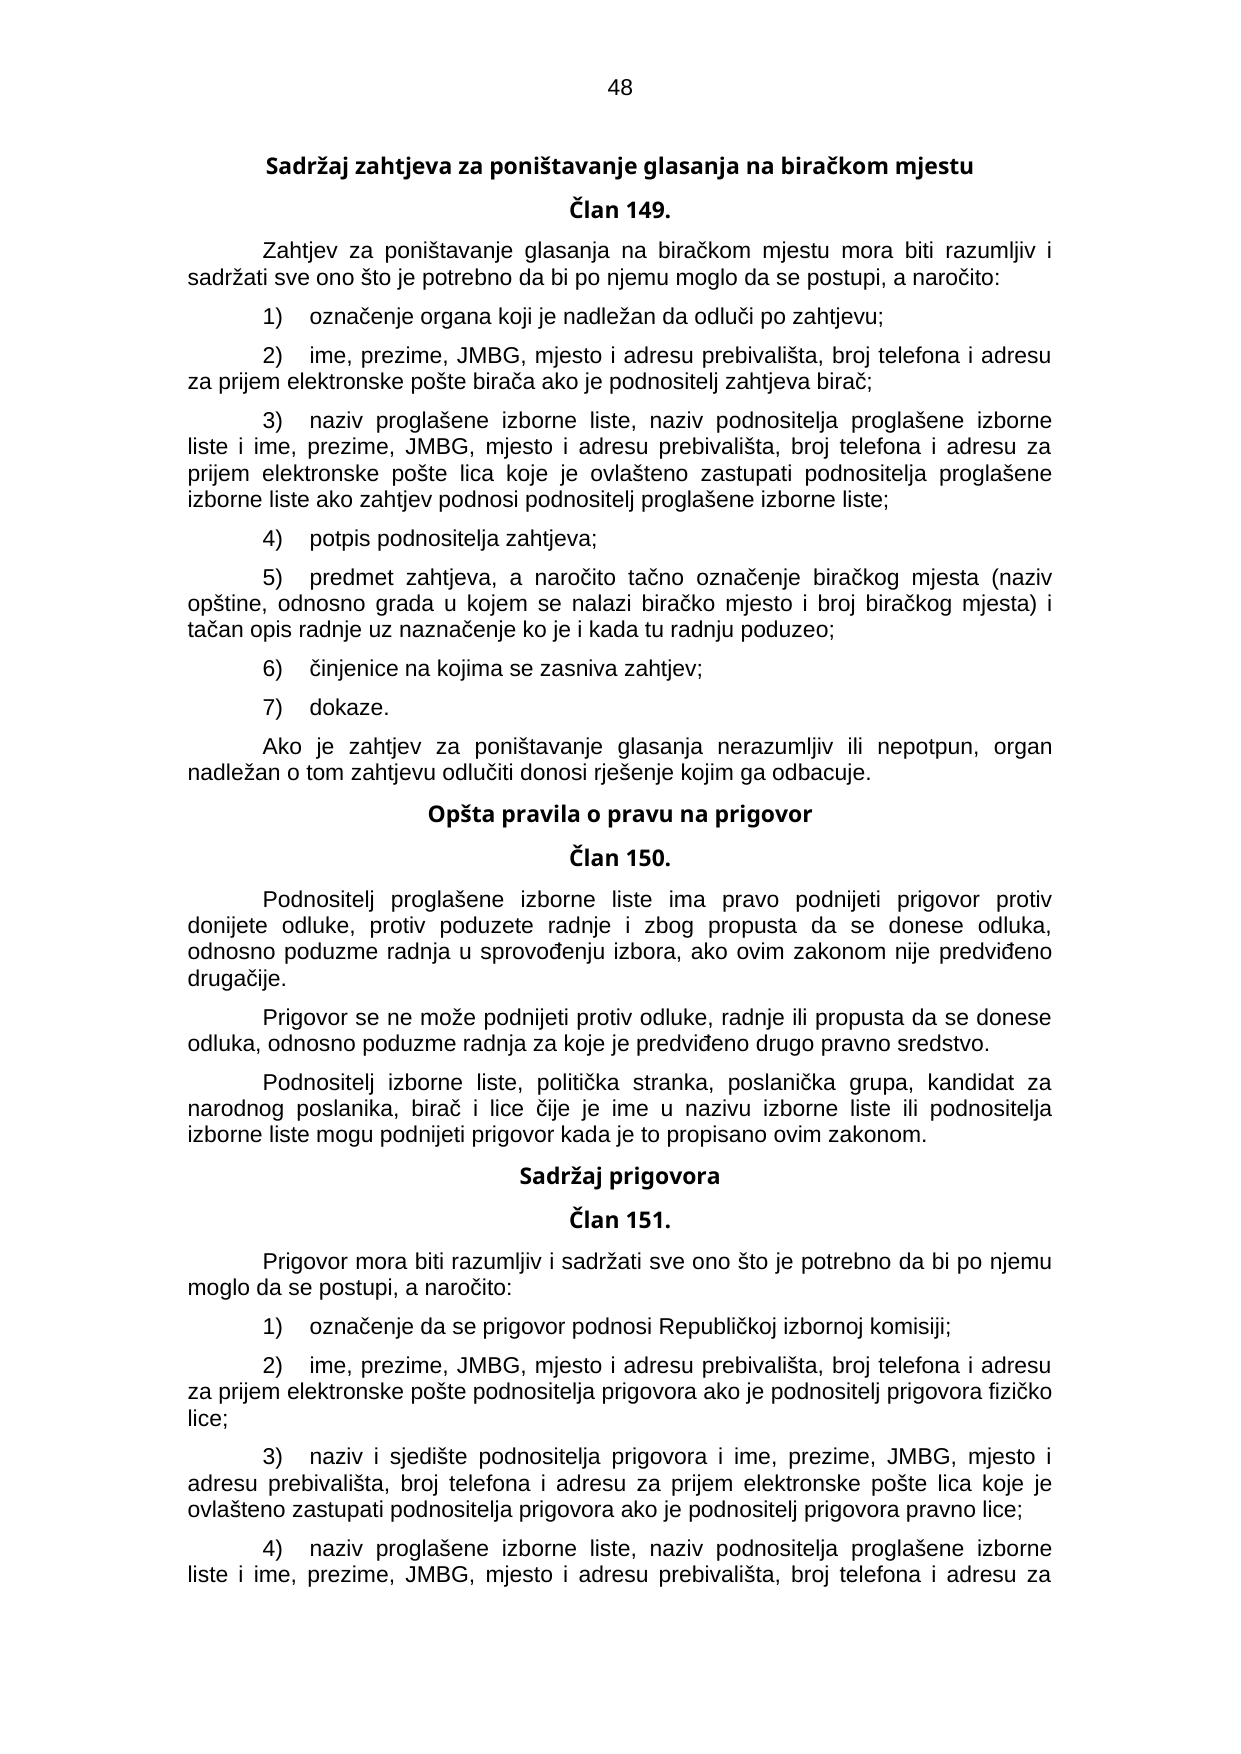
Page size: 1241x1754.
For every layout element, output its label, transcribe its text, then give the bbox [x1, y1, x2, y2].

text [187, 1535, 1053, 1588]
text Prigovor mora biti razumljiv i sadržati sve ono što je potrebno da bi po njemu moglo da se postupi, a naročito: [187, 1248, 1053, 1300]
text 6) činjenice na kojima se zasniva zahtjev; [187, 655, 1053, 681]
text 4) potpis podnositelja zahtjeva; [187, 525, 1053, 551]
text Ako je zahtjev za poništavanje glasanja nerazumljiv ili nepotpun, organ nadležan o tom zahtjevu odlučiti donosi rješenje kojim ga odbacuje. [187, 733, 1053, 786]
text Zahtjev za poništavanje glasanja na biračkom mjestu mora biti razumljiv i sadržati sve ono što je potrebno da bi po njemu moglo da se postupi, a naročito: [187, 237, 1053, 290]
text Podnositelj izborne liste, politička stranka, poslanička grupa, kandidat za narodnog poslanika, birač i lice čije je ime u nazivu izborne liste ili podnositelja izborne liste mogu podnijeti prigovor kada je to propisano ovim zakonom. [187, 1069, 1053, 1148]
text 5) predmet zahtjeva, a naročito tačno označenje biračkog mjesta (naziv opštine, odnosno grada u kojem se nalazi biračko mjesto i broj biračkog mjesta) i tačan opis radnje uz naznačenje ko je i kada tu radnju poduzeo; [187, 563, 1053, 643]
text Član 150. [262, 842, 978, 873]
text Član 151. [262, 1204, 978, 1235]
text 1) označenje organa koji je nadležan da odluči po zahtjevu; [187, 303, 1053, 329]
text Prigovor se ne može podnijeti protiv odluke, radnje ili propusta da se donese odluka, odnosno poduzme radnja za koje je predviđeno drugo pravno sredstvo. [187, 1003, 1053, 1056]
text Sadržaj prigovora [262, 1160, 978, 1191]
text 1) označenje da se prigovor podnosi Republičkoj izbornoj komisiji; [187, 1313, 1053, 1339]
text 2) ime, prezime, JMBG, mjesto i adresu prebivališta, broj telefona i adresu za prijem elektronske pošte podnositelja prigovora ako je podnositelj prigovora fizičko lice; [187, 1352, 1053, 1431]
text Sadržaj zahtjeva za poništavanje glasanja na biračkom mjestu [262, 150, 978, 181]
text Podnositelj proglašene izborne liste ima pravo podnijeti prigovor protiv donijete odluke, protiv poduzete radnje i zbog propusta da se donese odluka, odnosno poduzme radnja u sprovođenju izbora, ako ovim zakonom nije predviđeno drugačije. [187, 886, 1053, 991]
text Opšta pravila o pravu na prigovor [262, 798, 978, 829]
text 7) dokaze. [187, 694, 1053, 720]
text Član 149. [262, 194, 978, 225]
text 3) naziv proglašene izborne liste, naziv podnositelja proglašene izborne liste i ime, prezime, JMBG, mjesto i adresu prebivališta, broj telefona i adresu za prijem elektronske pošte lica koje je ovlašteno zastupati podnositelja proglašene izborne liste ako zahtjev podnosi podnositelj proglašene izborne liste; [187, 407, 1053, 512]
text 3) naziv i sjedište podnositelja prigovora i ime, prezime, JMBG, mjesto i adresu prebivališta, broj telefona i adresu za prijem elektronske pošte lica koje je ovlašteno zastupati podnositelja prigovora ako je podnositelj prigovora pravno lice; [187, 1443, 1053, 1522]
text 2) ime, prezime, JMBG, mjesto i adresu prebivališta, broj telefona i adresu za prijem elektronske pošte birača ako je podnositelj zahtjeva birač; [187, 342, 1053, 394]
